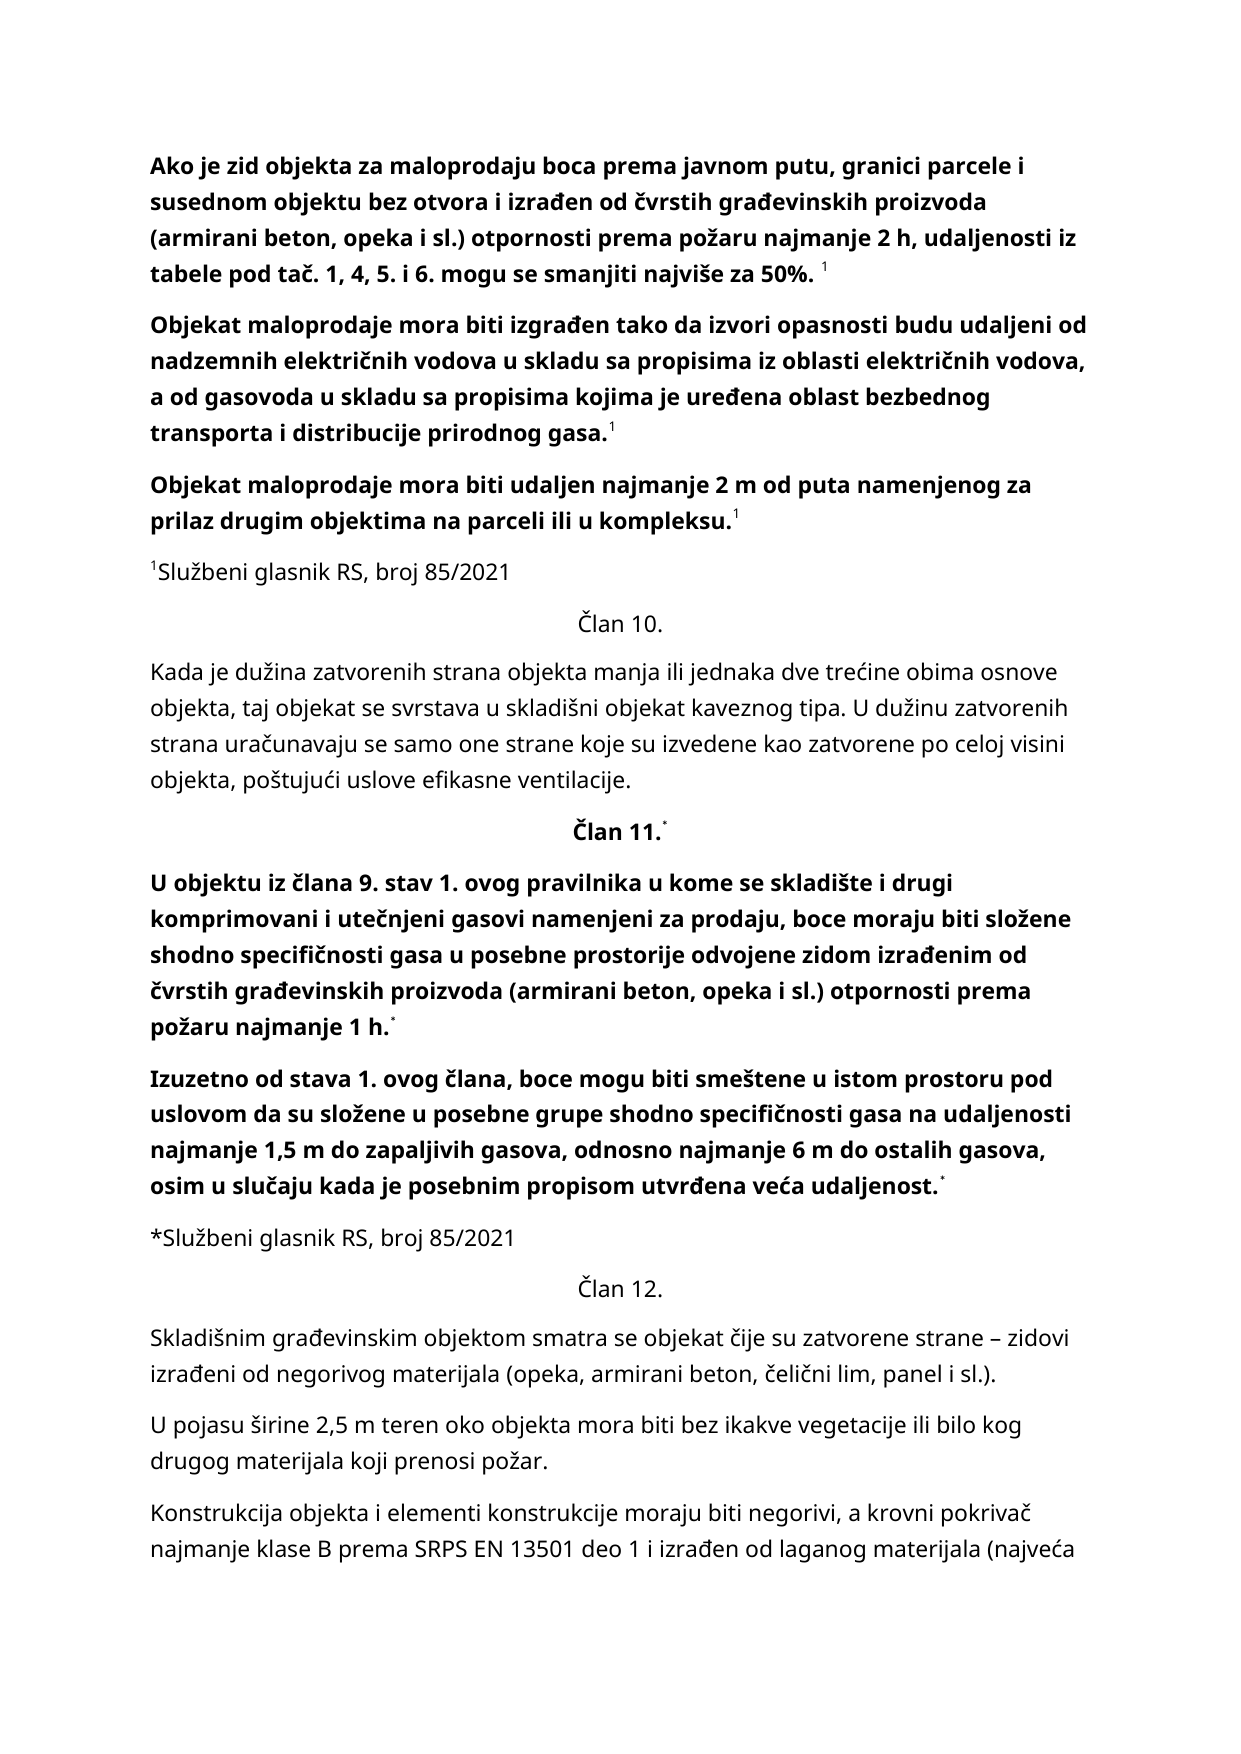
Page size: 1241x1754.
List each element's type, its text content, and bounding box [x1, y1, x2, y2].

text Ako je zid objekta za maloprodaju boca prema javnom putu, granici parcele i susednom objektu bez otvora i izrađen od čvrstih građevinskih proizvoda (armirani beton, opeka i sl.) otpornosti prema požaru najmanje 2 h, udalјenosti iz tabele pod tač. 1, 4, 5. i 6. mogu se smanjiti najviše za 50%. 1 [150, 150, 1090, 289]
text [150, 1497, 1090, 1564]
text Objekat maloprodaje mora biti udalјen najmanje 2 m od puta namenjenog za prilaz drugim objektima na parceli ili u kompleksu.1 [150, 469, 1090, 536]
text Član 10. [150, 608, 1090, 639]
text U pojasu širine 2,5 m teren oko objekta mora biti bez ikakve vegetacije ili bilo kog drugog materijala koji prenosi požar. [150, 1409, 1090, 1477]
text Član 11.* [150, 816, 1090, 847]
text Skladišnim građevinskim objektom smatra se objekat čije su zatvorene strane – zidovi izrađeni od negorivog materijala (opeka, armirani beton, čelični lim, panel i sl.). [150, 1322, 1090, 1389]
text U objektu iz člana 9. stav 1. ovog pravilnika u kome se skladište i drugi komprimovani i utečnjeni gasovi namenjeni za prodaju, boce moraju biti složene shodno specifičnosti gasa u posebne prostorije odvojene zidom izrađenim od čvrstih građevinskih proizvoda (armirani beton, opeka i sl.) otpornosti prema požaru najmanje 1 h.* [150, 867, 1090, 1042]
text Izuzetno od stava 1. ovog člana, boce mogu biti smeštene u istom prostoru pod uslovom da su složene u posebne grupe shodno specifičnosti gasa na udalјenosti najmanje 1,5 m do zapalјivih gasova, odnosno najmanje 6 m do ostalih gasova, osim u slučaju kada je posebnim propisom utvrđena veća udalјenost.* [150, 1062, 1090, 1202]
text Kada je dužina zatvorenih strana objekta manja ili jednaka dve trećine obima osnove objekta, taj objekat se svrstava u skladišni objekat kaveznog tipa. U dužinu zatvorenih strana uračunavaju se samo one strane koje su izvedene kao zatvorene po celoj visini objekta, poštujući uslove efikasne ventilacije. [150, 656, 1090, 795]
text *Službeni glasnik RS, broj 85/2021 [150, 1222, 1090, 1253]
text Objekat maloprodaje mora biti izgrađen tako da izvori opasnosti budu udalјeni od nadzemnih električnih vodova u skladu sa propisima iz oblasti električnih vodova, a od gasovoda u skladu sa propisima kojima je uređena oblast bezbednog transporta i distribucije prirodnog gasa.1 [150, 309, 1090, 448]
text 1Službeni glasnik RS, broj 85/2021 [150, 556, 1090, 587]
text Član 12. [150, 1273, 1090, 1305]
